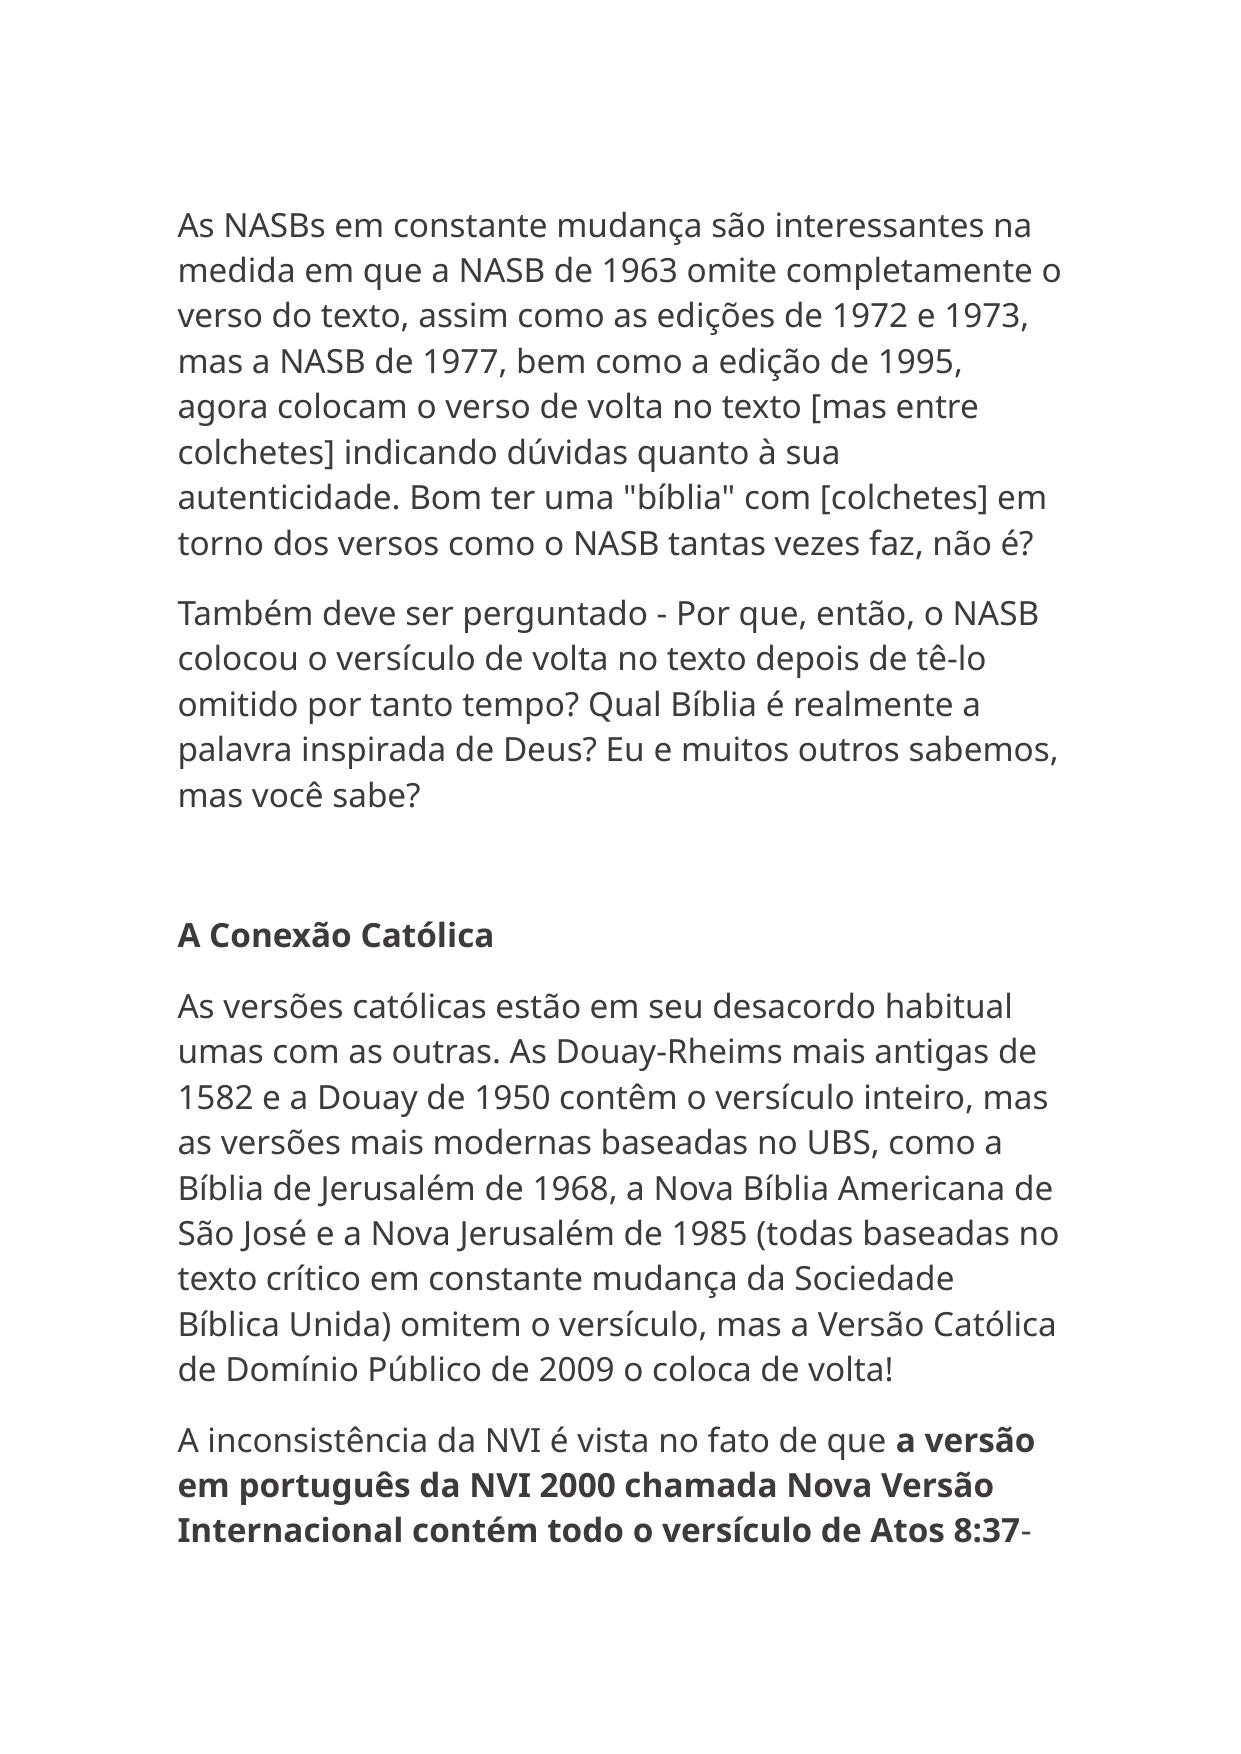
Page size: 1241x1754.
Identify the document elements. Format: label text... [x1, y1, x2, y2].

text A Conexão Católica [177, 912, 1063, 958]
text As NASBs em constante mudança são interessantes na medida em que a NASB de 1963 omite completamente o verso do texto, assim como as edições de 1972 e 1973, mas a NASB de 1977, bem como a edição de 1995, agora colocam o verso de volta no texto [mas entre colchetes] indicando dúvidas quanto à sua autenticidade. Bom ter uma "bíblia" com [colchetes] em torno dos versos como o NASB tantas vezes faz, não é? [177, 201, 1063, 565]
text As versões católicas estão em seu desacordo habitual umas com as outras. As Douay-Rheims mais antigas de 1582 e a Douay de 1950 contêm o versículo inteiro, mas as versões mais modernas baseadas no UBS, como a Bíblia de Jerusalém de 1968, a Nova Bíblia Americana de São José e a Nova Jerusalém de 1985 (todas baseadas no texto crítico em constante mudança da Sociedade Bíblica Unida) omitem o versículo, mas a Versão Católica de Domínio Público de 2009 o coloca de volta! [177, 983, 1063, 1391]
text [177, 1416, 1063, 1553]
text Também deve ser perguntado - Por que, então, o NASB colocou o versículo de volta no texto depois de tê-lo omitido por tanto tempo? Qual Bíblia é realmente a palavra inspirada de Deus? Eu e muitos outros sabemos, mas você sabe? [177, 590, 1063, 817]
